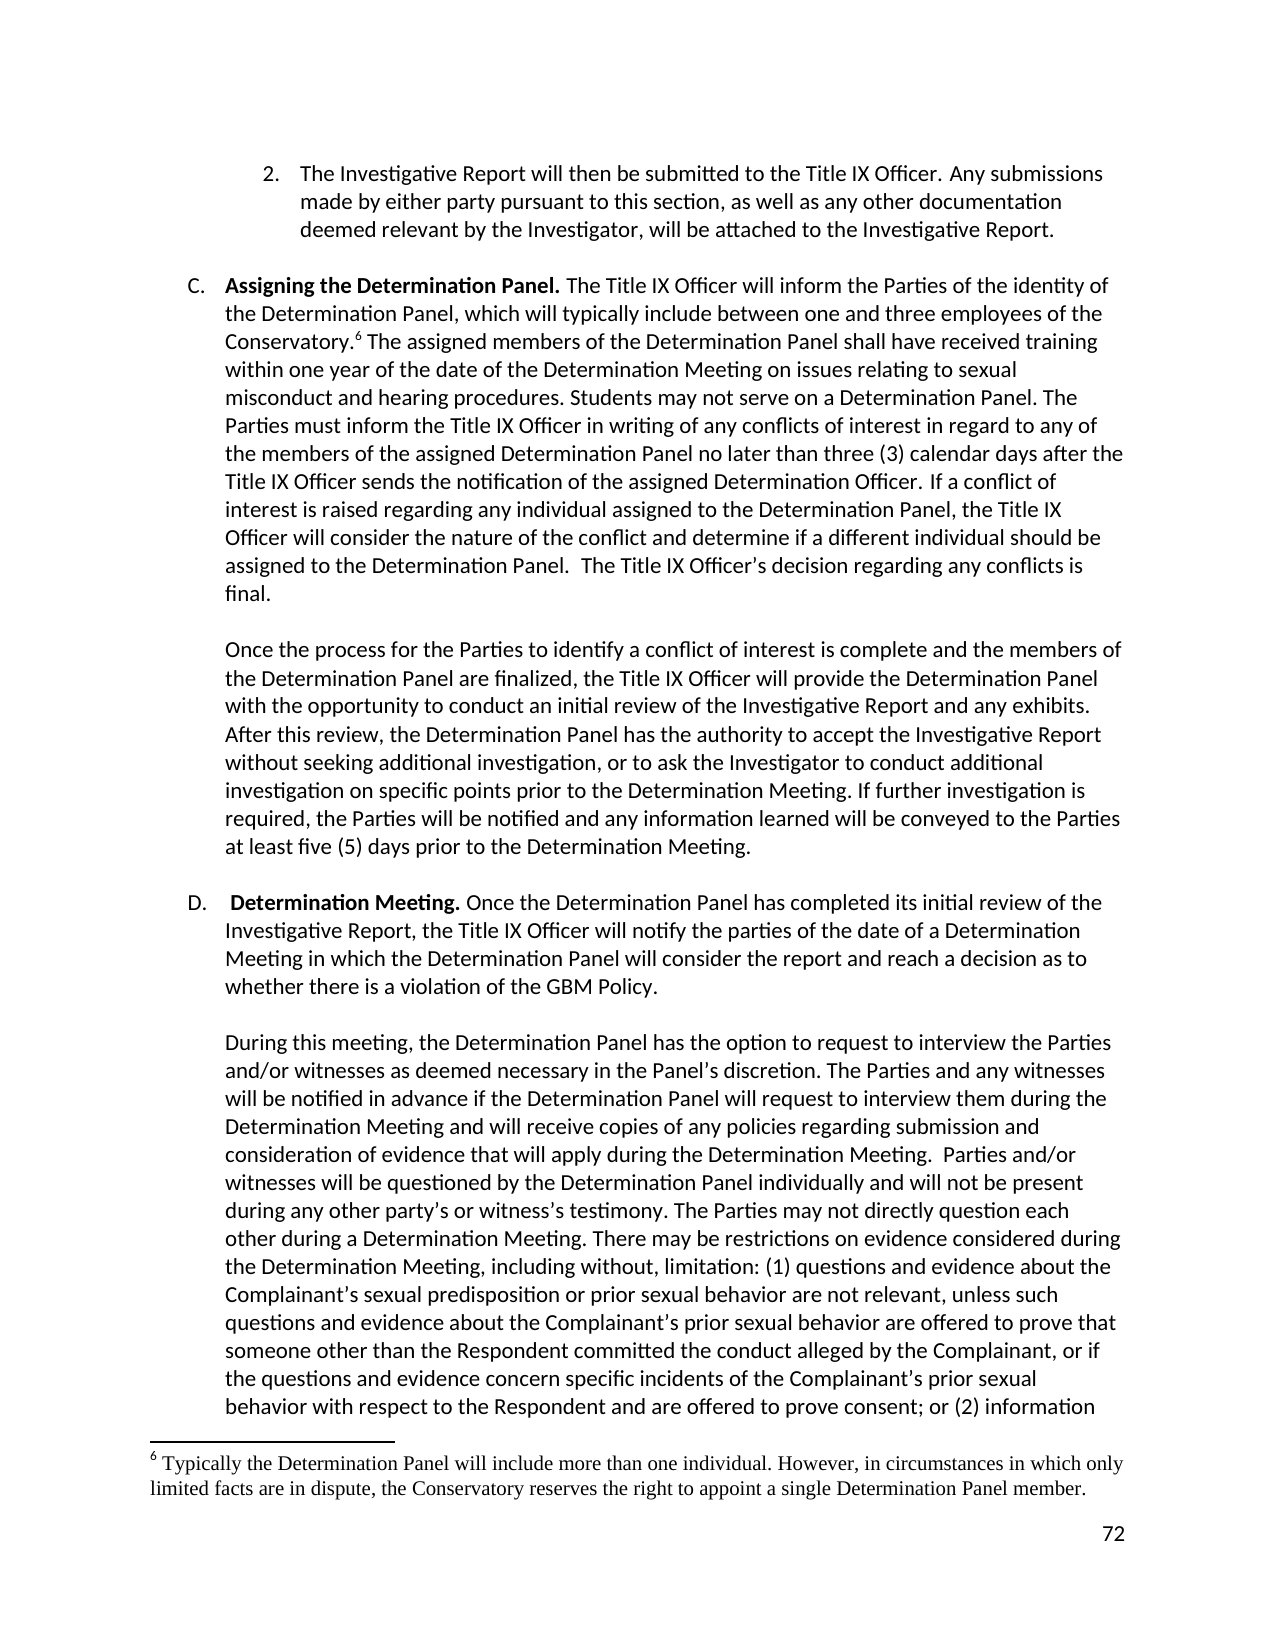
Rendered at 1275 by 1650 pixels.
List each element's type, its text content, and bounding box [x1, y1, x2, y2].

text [225, 1028, 1125, 1420]
list Determination Meeting. Once the Determination Panel has completed its initial review of the Investigative Report, the Title IX Officer will notify the parties of the date of a Determination Meeting in which the Determination Panel will consider the report and reach a decision as to whether there is a violation of the GBM Policy. [187, 888, 1125, 1000]
text Once the process for the Parties to identify a conflict of interest is complete and the members of the Determination Panel are finalized, the Title IX Officer will provide the Determination Panel with the opportunity to conduct an initial review of the Investigative Report and any exhibits. After this review, the Determination Panel has the authority to accept the Investigative Report without seeking additional investigation, or to ask the Investigator to conduct additional investigation on specific points prior to the Determination Meeting. If further investigation is required, the Parties will be notified and any information learned will be conveyed to the Parties at least five (5) days prior to the Determination Meeting. [225, 636, 1125, 860]
list The Investigative Report will then be submitted to the Title IX Officer. Any submissions made by either party pursuant to this section, as well as any other documentation deemed relevant by the Investigator, will be attached to the Investigative Report. [262, 159, 1125, 243]
list Assigning the Determination Panel. The Title IX Officer will inform the Parties of the identity of the Determination Panel, which will typically include between one and three employees of the Conservatory. The assigned members of the Determination Panel shall have received training within one year of the date of the Determination Meeting on issues relating to sexual misconduct and hearing procedures. Students may not serve on a Determination Panel. The Parties must inform the Title IX Officer in writing of any conflicts of interest in regard to any of the members of the assigned Determination Panel no later than three (3) calendar days after the Title IX Officer sends the notification of the assigned Determination Officer. If a conflict of interest is raised regarding any individual assigned to the Determination Panel, the Title IX Officer will consider the nature of the conflict and determine if a different individual should be assigned to the Determination Panel. The Title IX Officer’s decision regarding any conflicts is final. [187, 271, 1125, 608]
